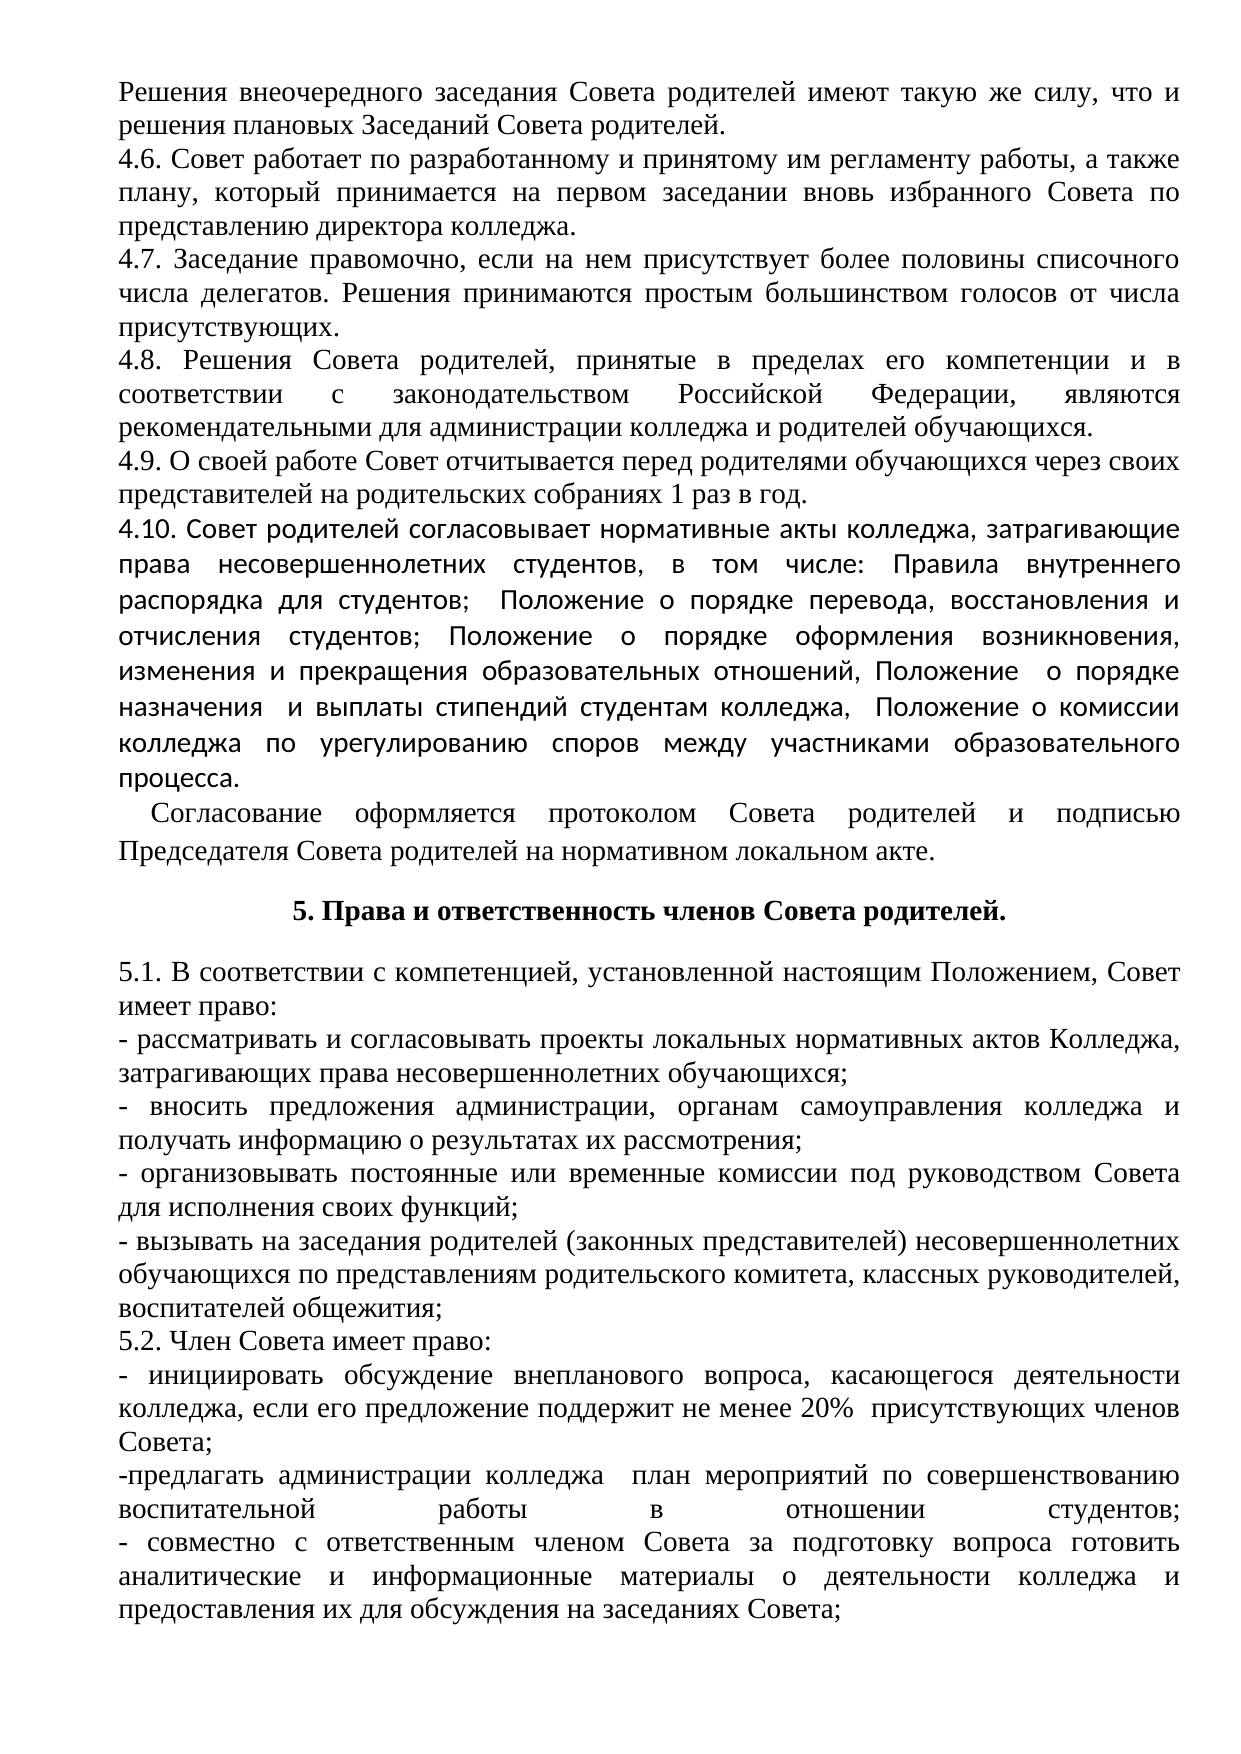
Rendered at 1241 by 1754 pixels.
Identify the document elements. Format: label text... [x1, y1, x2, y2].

text Решения внеочередного заседания Совета родителей имеют такую же силу, что и решения плановых Заседаний Совета родителей. [118, 74, 1181, 141]
text 4.7. Заседание правомочно, если на нем присутствует более половины списочного числа делегатов. Решения принимаются простым большинством голосов от числа присутствующих. [118, 242, 1181, 342]
text 5.1. В соответствии с компетенцией, установленной настоящим Положением, Совет имеет право: [118, 954, 1181, 1021]
text - рассматривать и согласовывать проекты локальных нормативных актов Колледжа, затрагивающих права несовершеннолетних обучающихся; [118, 1021, 1181, 1088]
text Согласование оформляется протоколом Совета родителей и подписью Председателя Совета родителей на нормативном локальном акте. [118, 795, 1181, 867]
text 4.6. Совет работает по разработанному и принятому им регламенту работы, а также плану, который принимается на первом заседании вновь избранного Совета по представлению директора колледжа. [118, 141, 1181, 242]
text 5.2. Член Совета имеет право: [118, 1323, 1181, 1357]
text -предлагать администрации колледжа план мероприятий по совершенствованию воспитательной работы в отношении студентов; - совместно с ответственным членом Совета за подготовку вопроса готовить аналитические и информационные материалы о деятельности колледжа и предоставления их для обсуждения на заседаниях Совета; [118, 1457, 1181, 1625]
text 4.10. Совет родителей согласовывает нормативные акты колледжа, затрагивающие права несовершеннолетних студентов, в том числе: Правила внутреннего распорядка для студентов; Положение о порядке перевода, восстановления и отчисления студентов; Положение о порядке оформления возникновения, изменения и прекращения образовательных отношений, Положение о порядке назначения и выплаты стипендий студентам колледжа, Положение о комиссии колледжа по урегулированию споров между участниками образовательного процесса. [118, 510, 1181, 795]
text - вносить предложения администрации, органам самоуправления колледжа и получать информацию о результатах их рассмотрения; [118, 1088, 1181, 1156]
text - инициировать обсуждение внепланового вопроса, касающегося деятельности колледжа, если его предложение поддержит не менее 20% присутствующих членов Совета; [118, 1357, 1181, 1457]
text - организовывать постоянные или временные комиссии под руководством Совета для исполнения своих функций; [118, 1156, 1181, 1223]
text 4.8. Решения Совета родителей, принятые в пределах его компетенции и в соответствии с законодательством Российской Федерации, являются рекомендательными для администрации колледжа и родителей обучающихся. [118, 342, 1181, 443]
text 4.9. О своей работе Совет отчитывается перед родителями обучающихся через своих представителей на родительских собраниях 1 раз в год. [118, 443, 1181, 510]
text 5. Права и ответственность членов Совета родителей. [118, 893, 1181, 954]
text - вызывать на заседания родителей (законных представителей) несовершеннолетних обучающихся по представлениям родительского комитета, классных руководителей, воспитателей общежития; [118, 1223, 1181, 1323]
